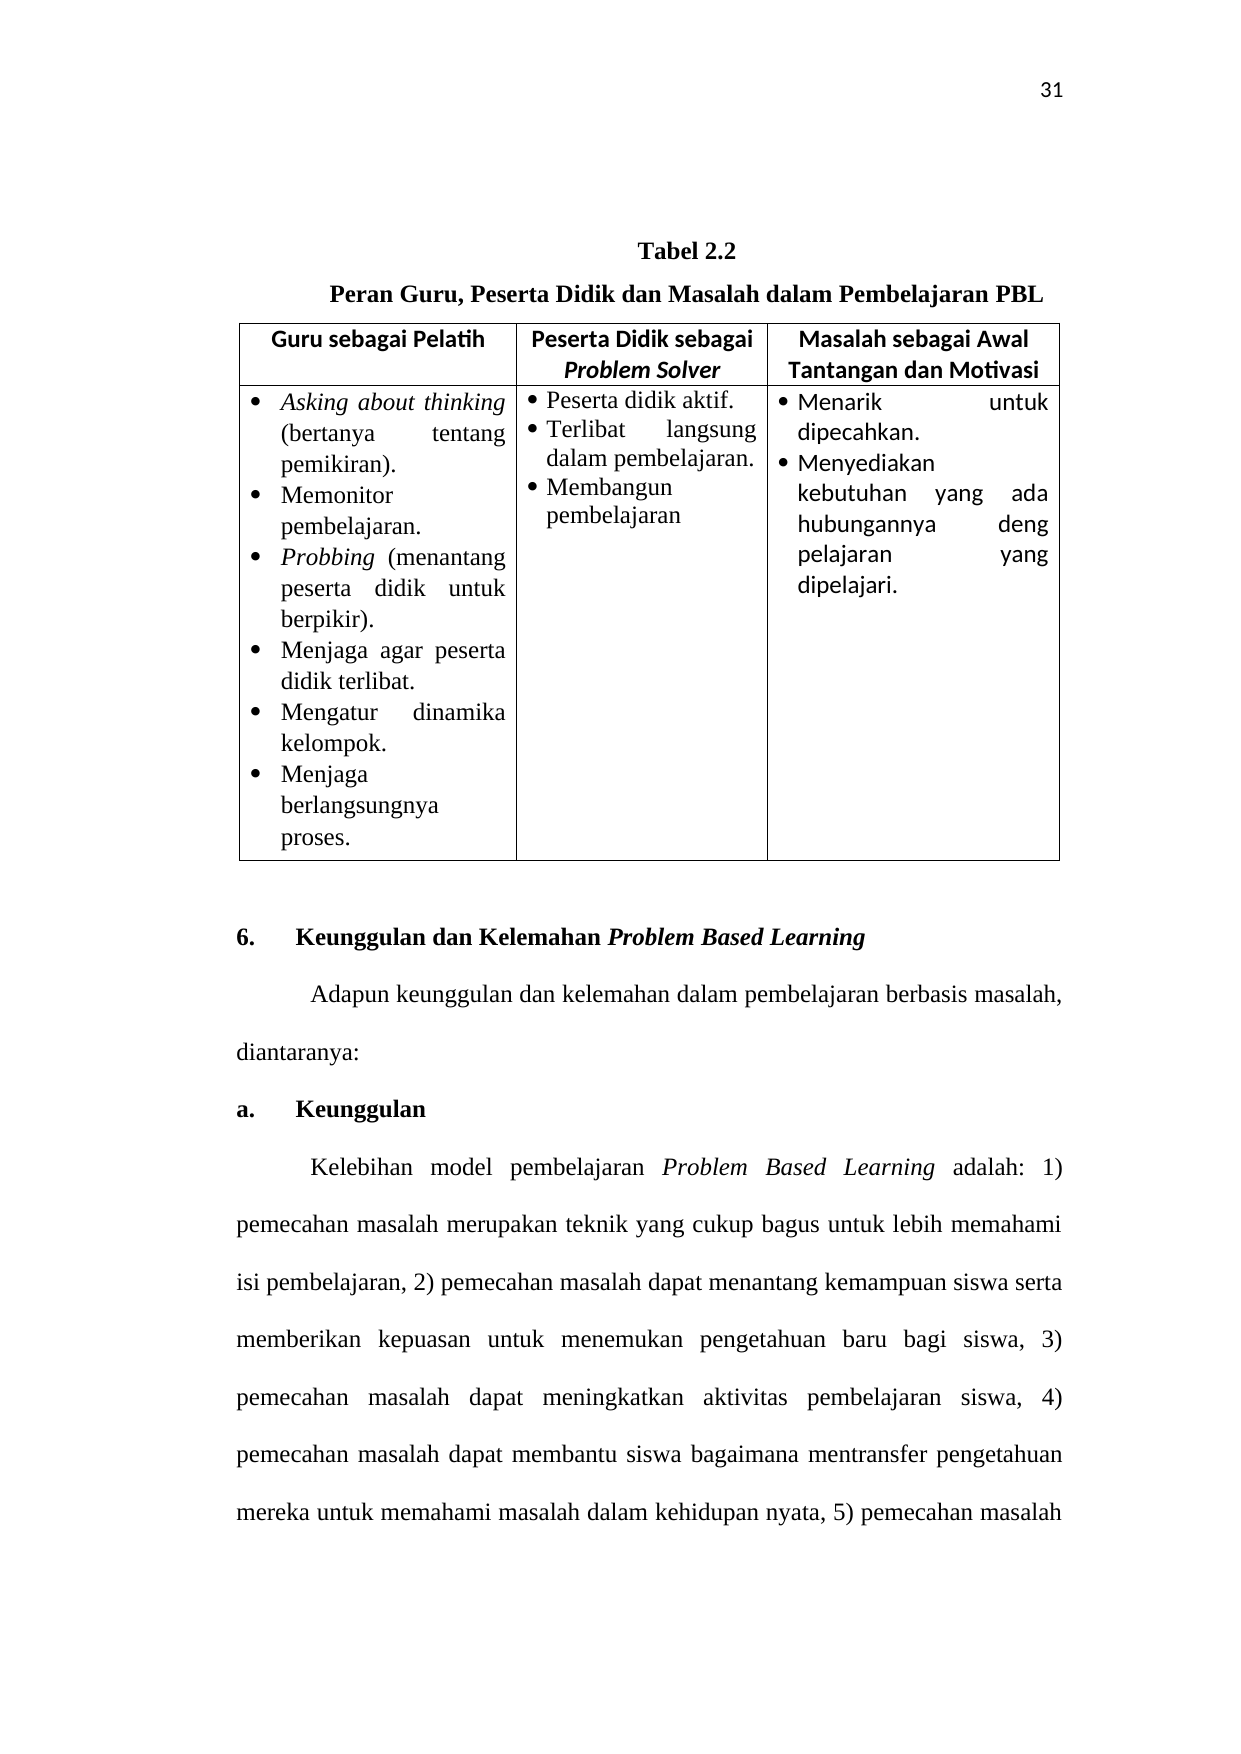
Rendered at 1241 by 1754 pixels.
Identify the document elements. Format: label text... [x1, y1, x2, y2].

text Adapun keunggulan dan kelemahan dalam pembelajaran berbasis masalah, diantaranya: [236, 979, 1063, 1065]
table_cell Peserta didik aktif. Terlibat langsung dalam pembelajaran. Membangun pembelajaran [517, 386, 767, 859]
table_cell Menarik untuk dipecahkan. Menyediakan kebutuhan yang ada hubungannya deng pelajaran yang dipelajari. [768, 386, 1059, 859]
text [236, 1152, 1063, 1525]
table_header Masalah sebagai Awal Tantangan dan Motivasi [768, 324, 1059, 384]
list Keunggulan dan Kelemahan Problem Based Learning [236, 922, 1063, 950]
list Keunggulan [236, 1094, 1063, 1123]
table_cell Asking about thinking (bertanya tentang pemikiran). Memonitor pembelajaran. Probbing (menantang peserta didik untuk berpikir). Menjaga agar peserta didik terlibat. Mengatur dinamika kelompok. Menjaga berlangsungnya proses. [240, 386, 516, 859]
list Tabel 2.2 [236, 236, 1063, 265]
table_header Guru sebagai Pelatih [240, 324, 516, 384]
list Peran Guru, Peserta Didik dan Masalah dalam Pembelajaran PBL [236, 279, 1063, 308]
table_header Peserta Didik sebagai Problem Solver [517, 324, 767, 384]
